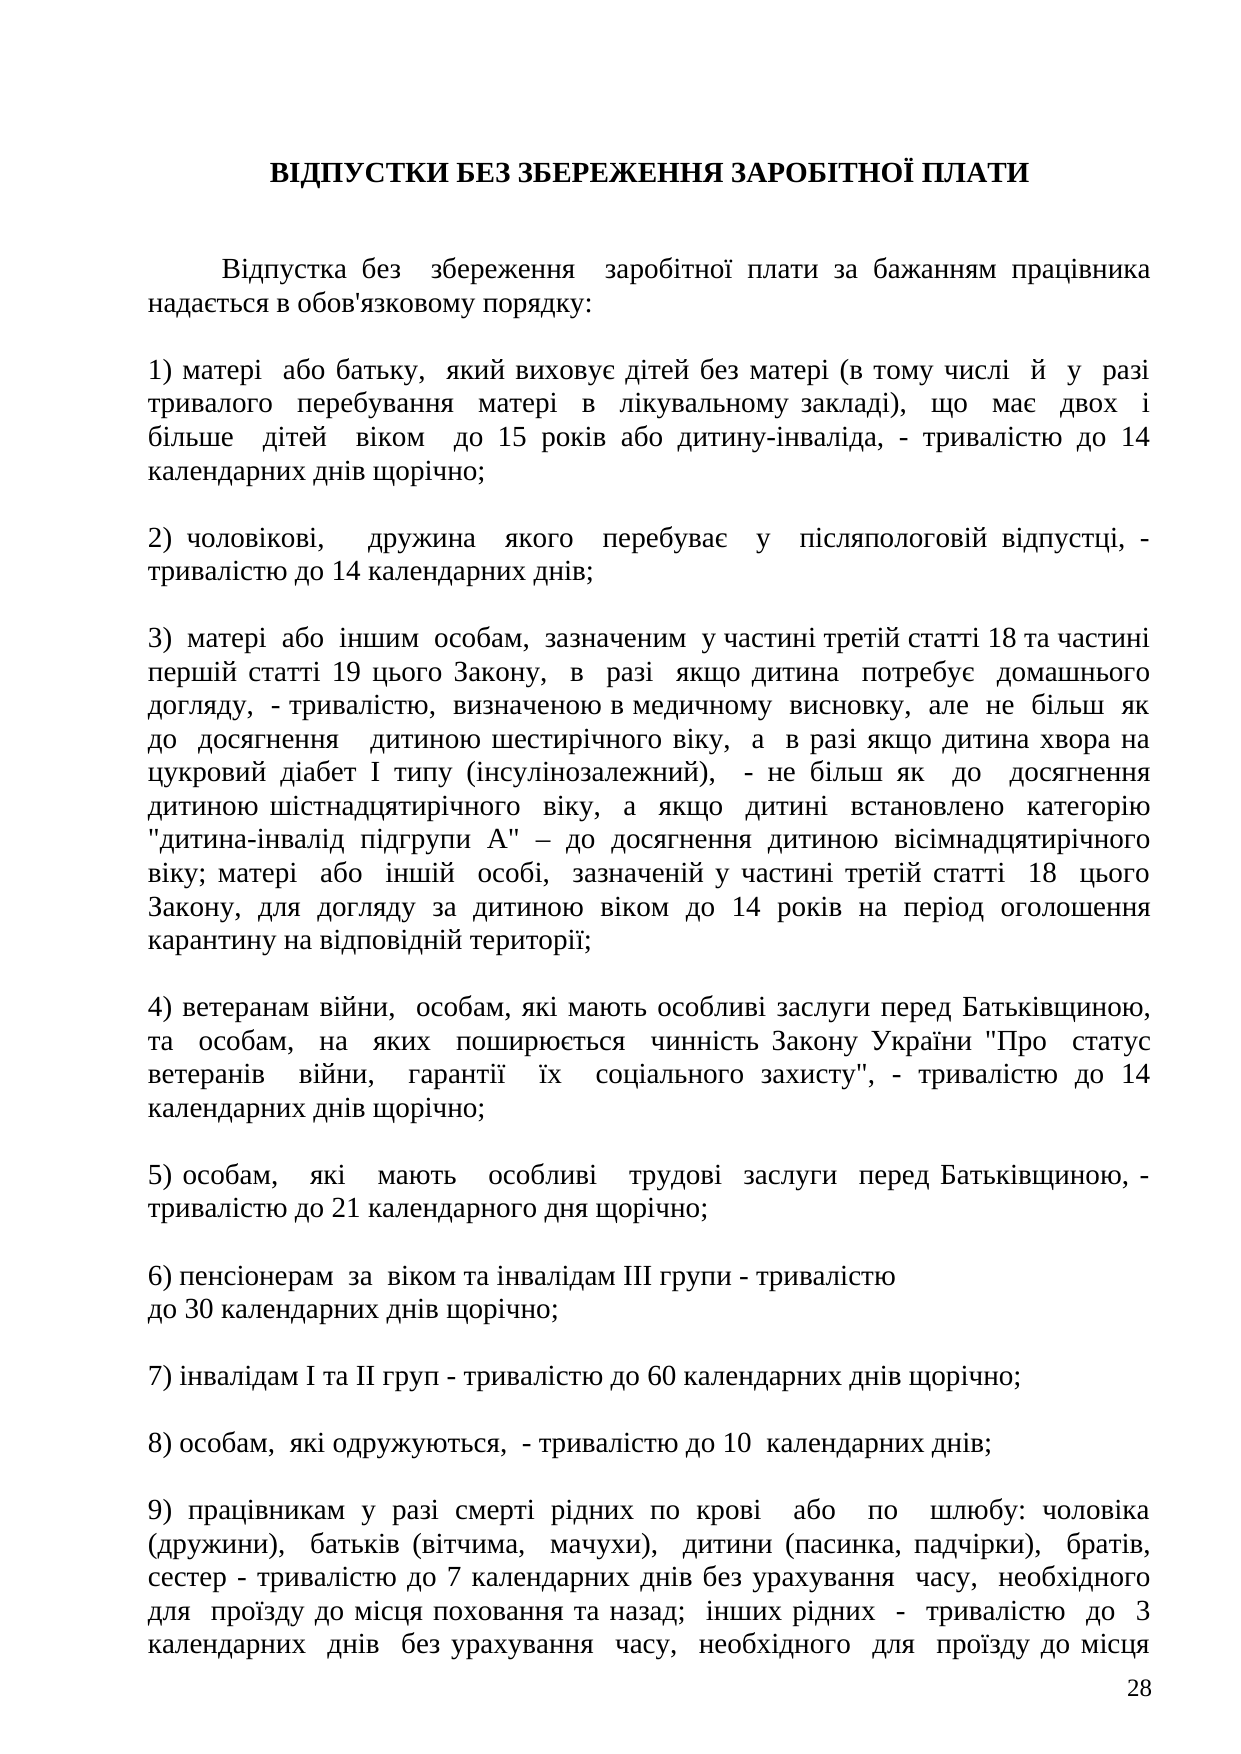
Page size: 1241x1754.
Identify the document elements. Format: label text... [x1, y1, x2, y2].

text 6) пенсіонерам за віком та інвалідам III групи - тривалістю [148, 1258, 1152, 1291]
text 4) ветеранам війни, особам, які мають особливі заслуги перед Батьківщиною, та особам, на яких поширюється чинність Закону України "Про статус ветеранів війни, гарантії їх соціального захисту", - тривалістю до 14 календарних днів щорічно; [148, 989, 1152, 1123]
text 7) інвалідам I та II груп - тривалістю до 60 календарних днів щорічно; [148, 1358, 1152, 1392]
text 8) особам, які одружуються, - тривалістю до 10 календарних днів; [148, 1425, 1152, 1459]
text 5) особам, які мають особливі трудові заслуги перед Батьківщиною, - тривалістю до 21 календарного дня щорічно; [148, 1157, 1152, 1224]
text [148, 1492, 1152, 1660]
text до 30 календарних днів щорічно; [148, 1291, 1152, 1325]
text 1) матері або батьку, який виховує дітей без матері (в тому числі й у разі тривалого перебування матері в лікувальному закладі), що має двох і більше дітей віком до 15 років або дитину-інваліда, - тривалістю до 14 календарних днів щорічно; [148, 352, 1152, 486]
text 3) матері або іншим особам, зазначеним у частині третій статті 18 та частині першій статті 19 цього Закону, в разі якщо дитина потребує домашнього догляду, - тривалістю, визначеною в медичному висновку, але не більш як до досягнення дитиною шестирічного віку, а в разі якщо дитина хвора на цукровий діабет I типу (інсулінозалежний), - не більш як до досягнення дитиною шістнадцятирічного віку, а якщо дитині встановлено категорію "дитина-інвалід підгрупи А" – до досягнення дитиною вісімнадцятирічного віку; матері або іншій особі, зазначеній у частині третій статті 18 цього Закону, для догляду за дитиною віком до 14 років на період оголошення карантину на відповідній території; [148, 620, 1152, 956]
text Відпустка без збереження заробітної плати за бажанням працівника надається в обов'язковому порядку: [148, 251, 1152, 318]
text 2) чоловікові, дружина якого перебуває у післяпологовій відпустці, - тривалістю до 14 календарних днів; [148, 520, 1152, 587]
text ВІДПУСТКИ БЕЗ ЗБЕРЕЖЕННЯ ЗАРОБІТНОЇ ПЛАТИ [148, 156, 1152, 189]
